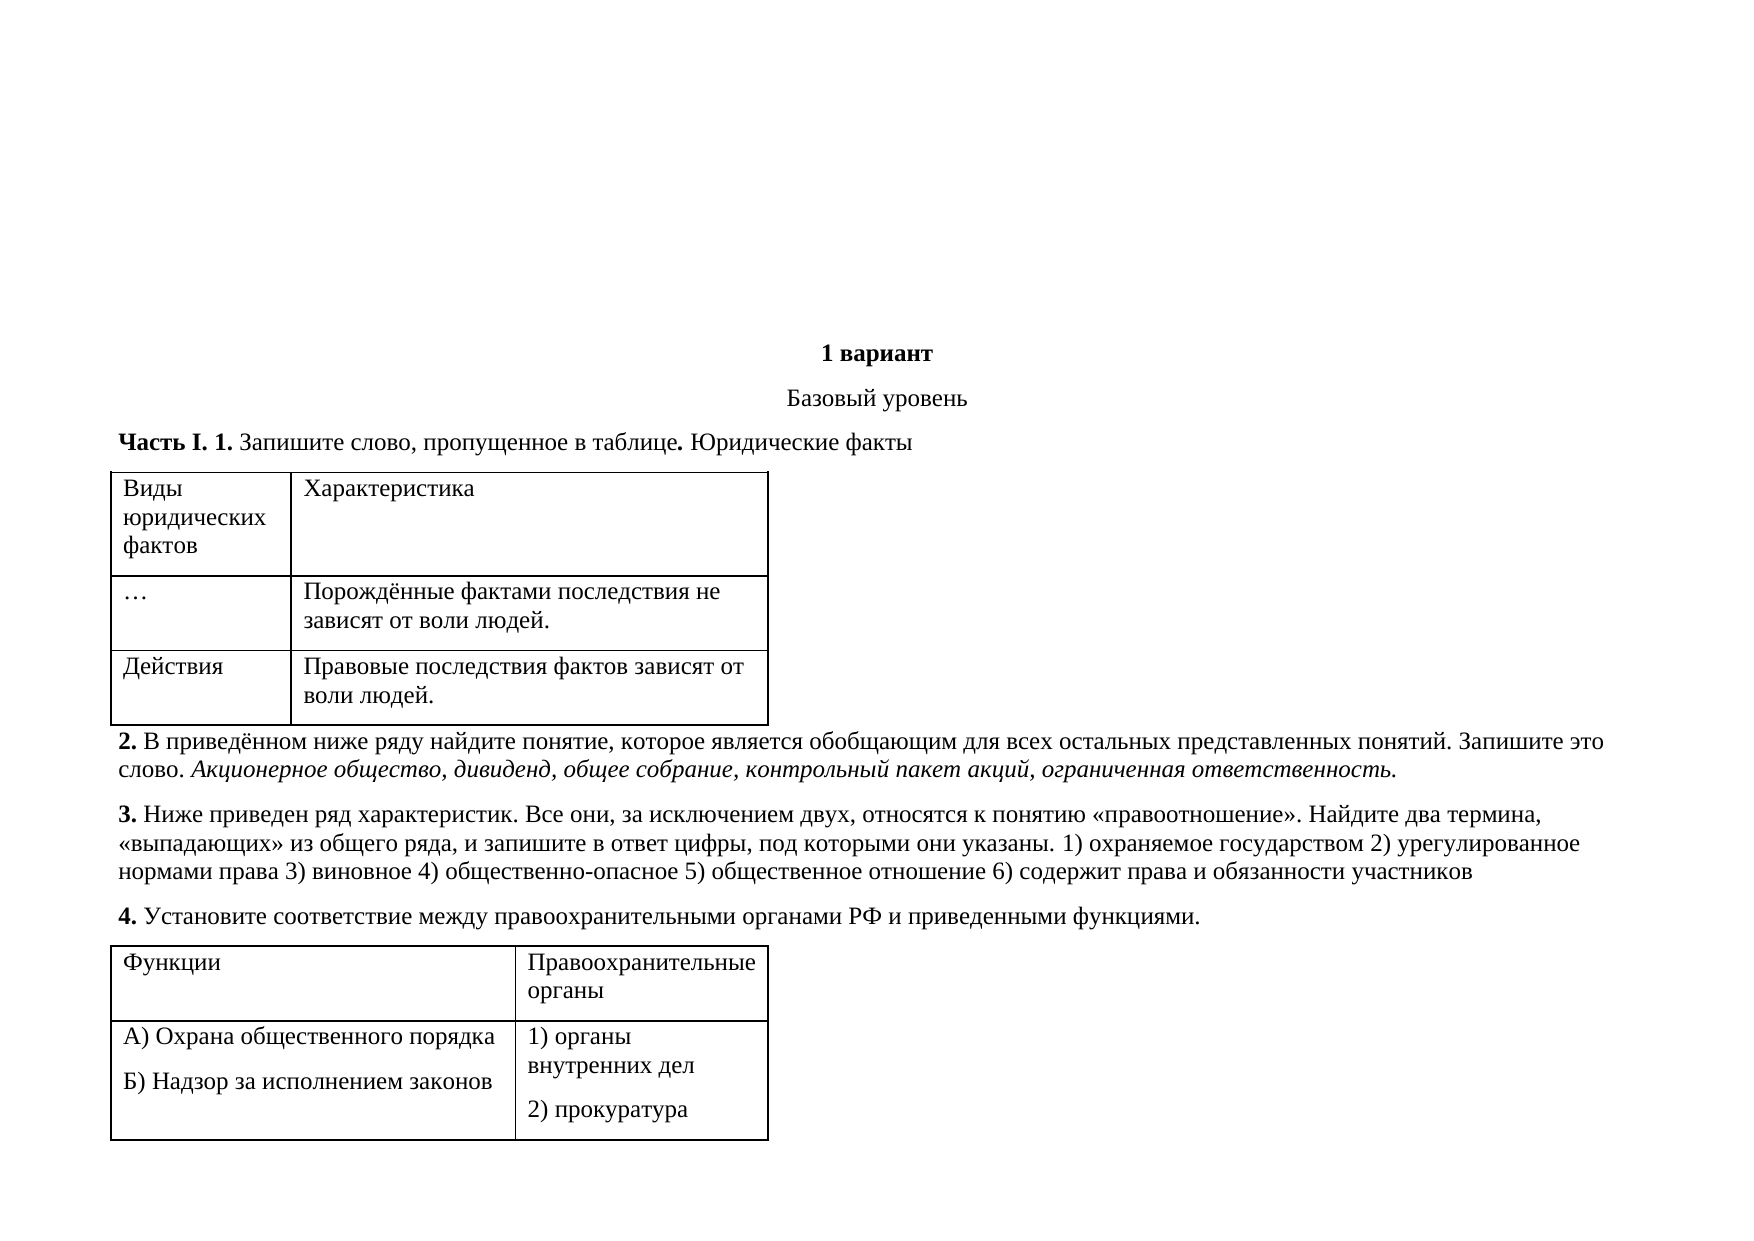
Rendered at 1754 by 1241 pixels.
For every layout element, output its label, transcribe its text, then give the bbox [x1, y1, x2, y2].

table_cell Порождённые фактами последствия не зависят от воли людей. [292, 577, 767, 649]
table_cell Действия [112, 651, 290, 724]
text Базовый уровень [118, 383, 1636, 411]
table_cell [112, 1022, 515, 1139]
text 1 вариант [118, 338, 1636, 367]
text Часть I. 1. Запишите слово, пропущенное в таблице. Юридические факты [118, 427, 1636, 456]
table_cell … [112, 577, 290, 649]
table_header Функции [112, 947, 515, 1020]
table_header Характеристика [292, 473, 767, 575]
text 3. Ниже приведен ряд характеристик. Все они, за исключением двух, относятся к понятию «правоотношение». Найдите два термина, «выпадающих» из общего ряда, и запишите в ответ цифры, под которыми они указаны. 1) охраняемое государством 2) урегулированное нормами права 3) виновное 4) общественно-опасное 5) общественное отношение 6) содержит права и обязанности участников [118, 799, 1636, 885]
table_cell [516, 1022, 767, 1139]
text 4. Установите соответствие между правоохранительными органами РФ и приведенными функциями. [118, 901, 1636, 929]
table_header Виды юридических фактов [112, 473, 290, 575]
table_cell Правовые последствия фактов зависят от воли людей. [292, 651, 767, 724]
table_header Правоохранительные органы [516, 947, 767, 1020]
text 2. В приведённом ниже ряду найдите понятие, которое является обобщающим для всех остальных представленных понятий. Запишите это слово. Акционерное общество, дивиденд, общее собрание, контрольный пакет акций, ограниченная ответственность. [118, 726, 1636, 783]
